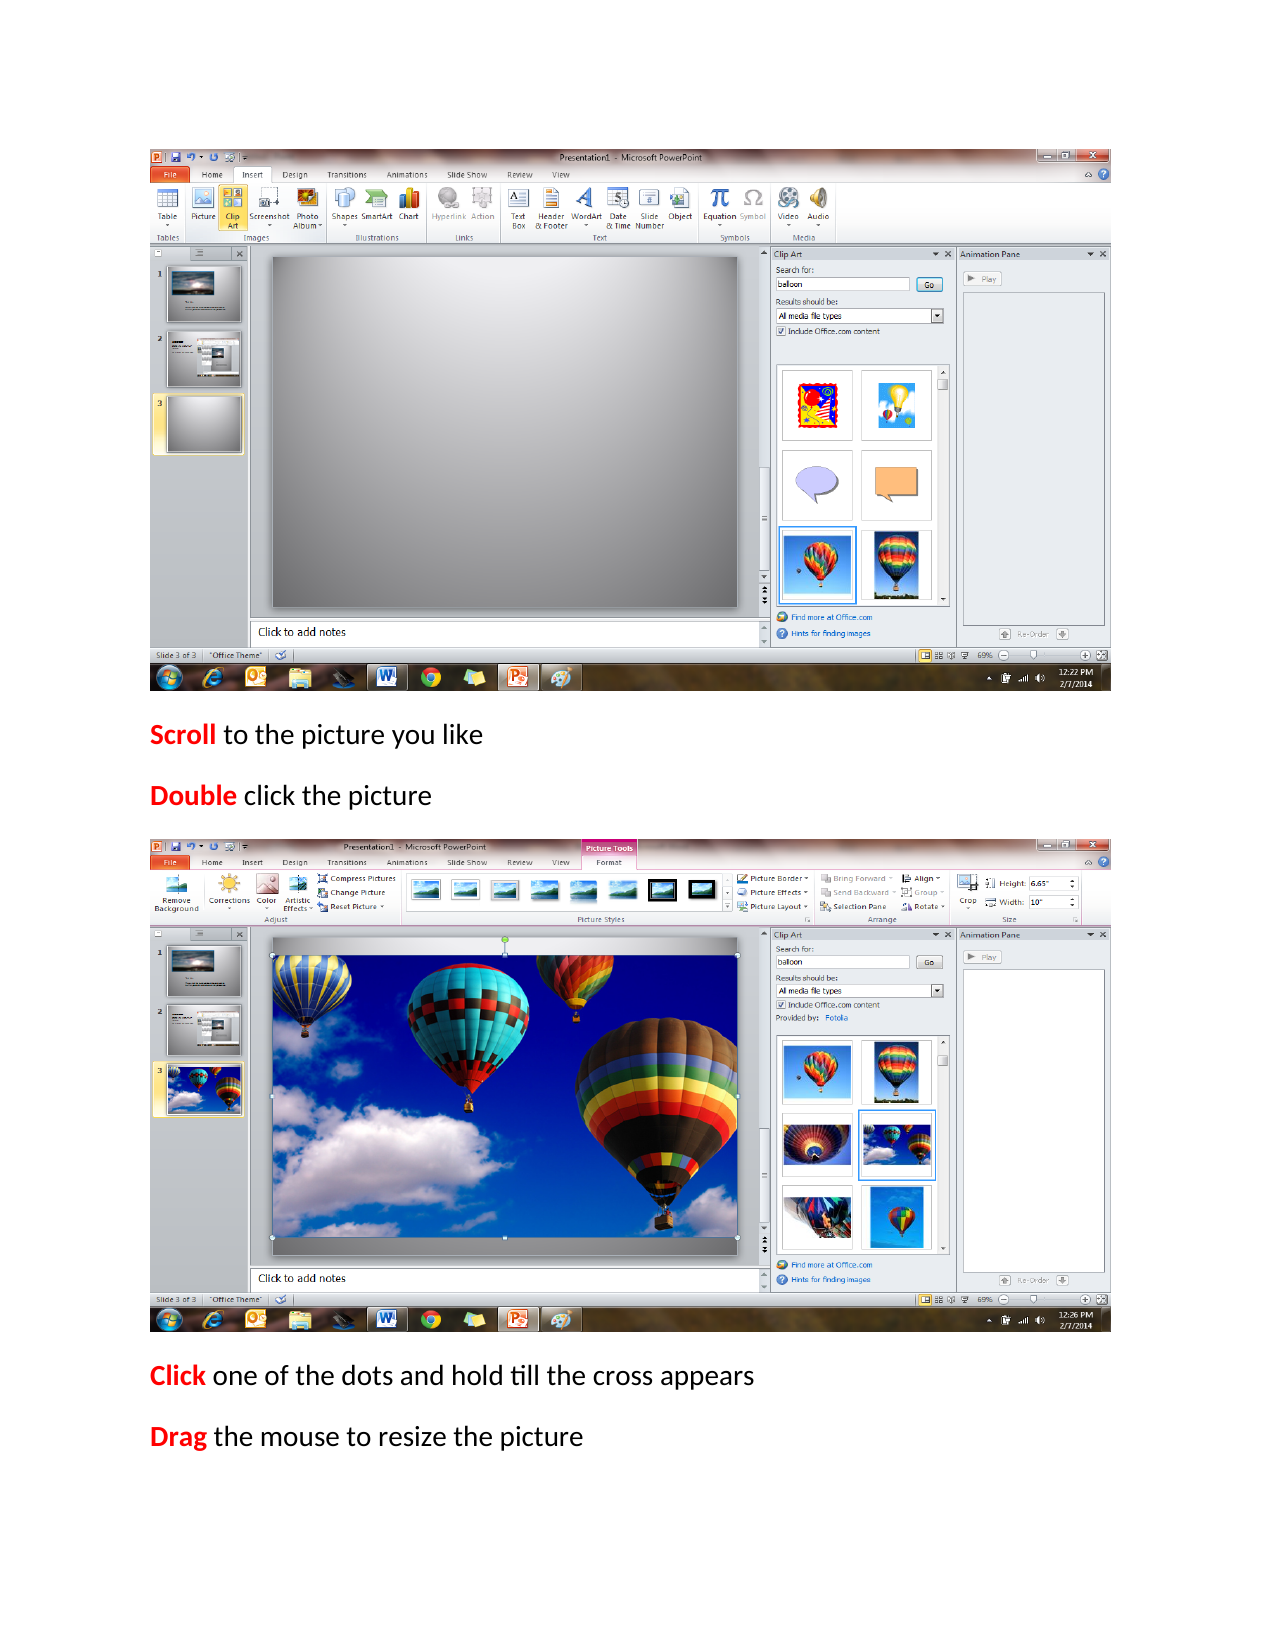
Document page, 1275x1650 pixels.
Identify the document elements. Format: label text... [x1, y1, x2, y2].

picture [150, 839, 1111, 1332]
text Click one of the dots and hold till the cross appears [150, 1357, 1125, 1392]
text Scroll to the picture you like [150, 716, 1125, 751]
picture [150, 149, 1111, 691]
text Double click the picture [150, 777, 1125, 813]
text Drag the mouse to resize the picture [150, 1418, 1125, 1454]
